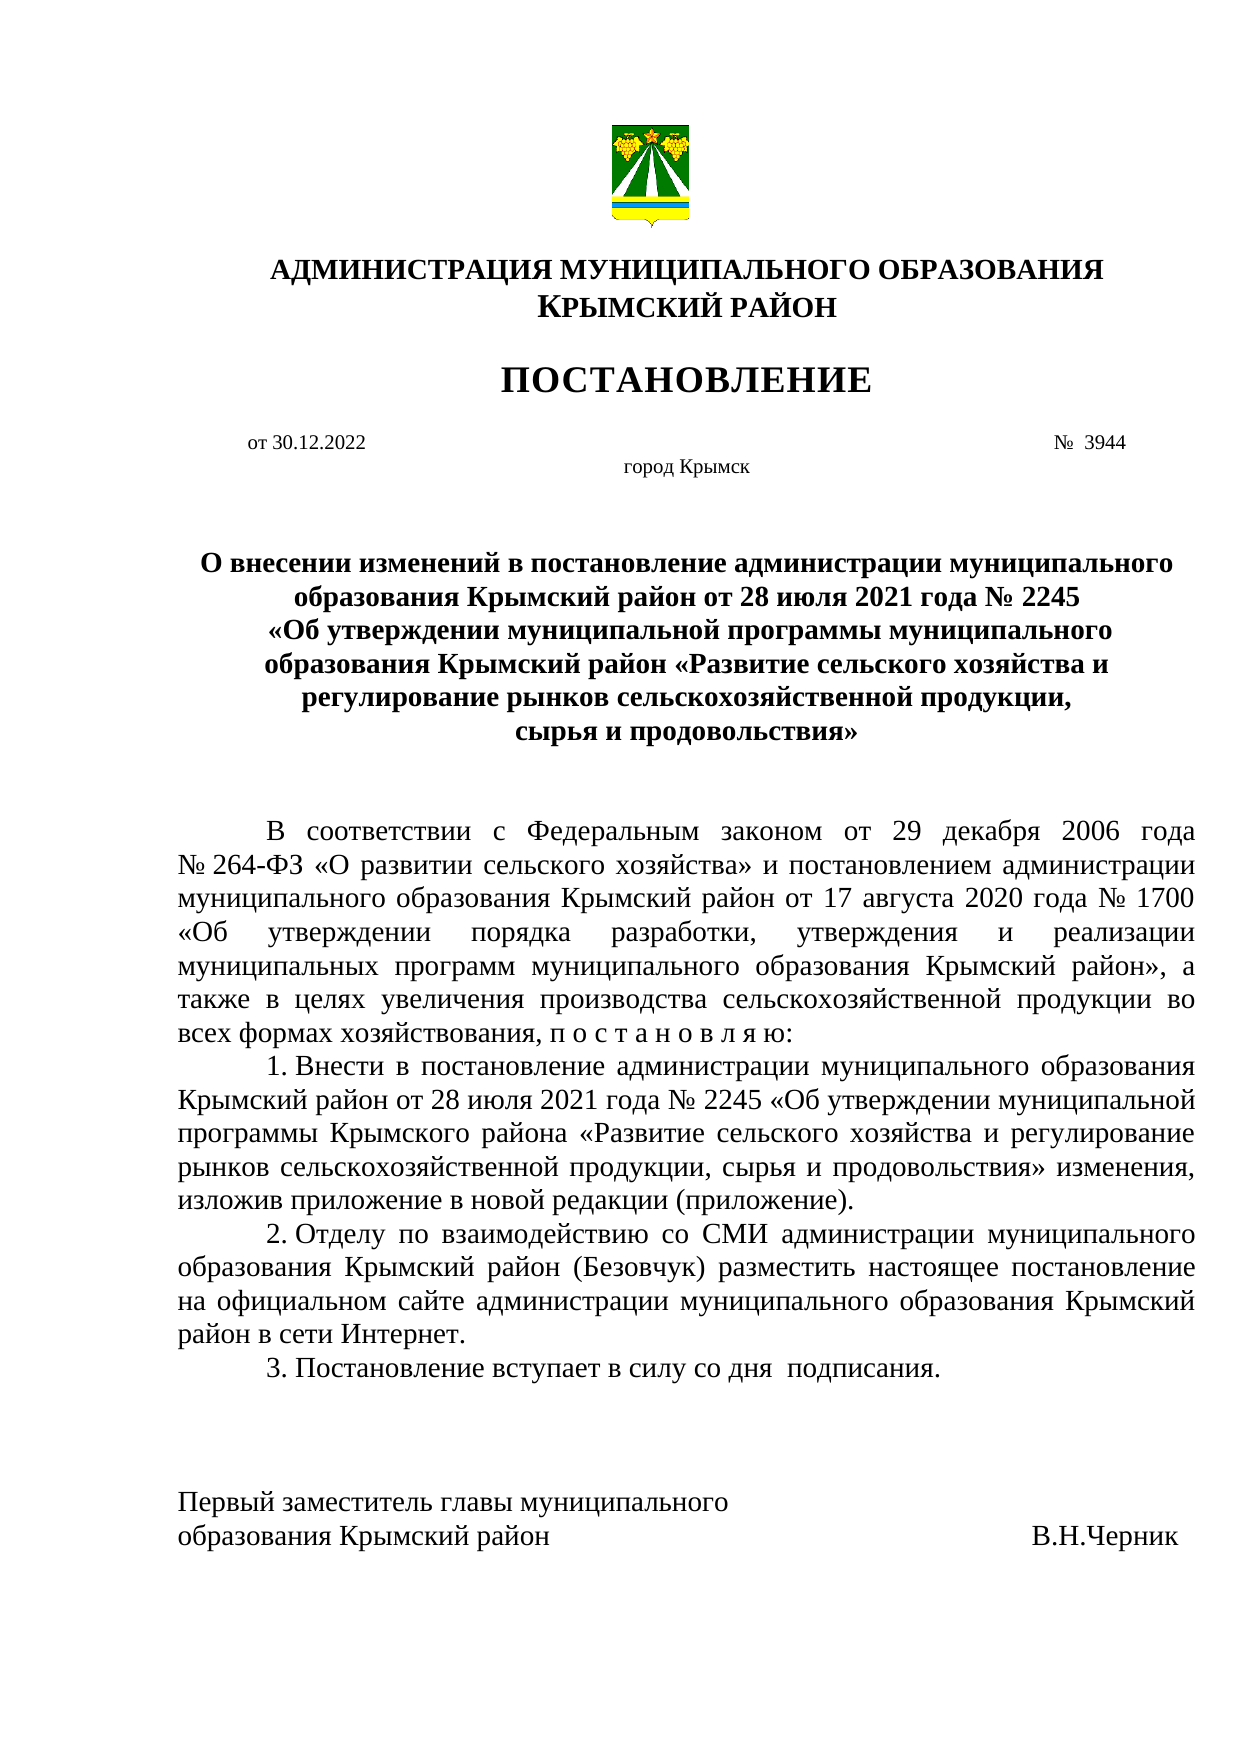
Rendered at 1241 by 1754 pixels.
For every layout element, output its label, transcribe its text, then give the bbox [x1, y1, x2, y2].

text В соответствии с Федеральным законом от 29 декабря 2006 года № 264-ФЗ «О развитии сельского хозяйства» и постановлением администрации муниципального образования Крымский район от 17 августа 2020 года № 1700 «Об утверждении порядка разработки, утверждения и реализации муниципальных программ муниципального образования Крымский район», а также в целях увеличения производства сельскохозяйственной продукции во всех формах хозяйствования, п о с т а н о в л я ю: [177, 813, 1196, 1048]
text город Крымск [177, 454, 1196, 478]
text 2. Отделу по взаимодействию со СМИ администрации муниципального образования Крымский район (Безовчук) разместить настоящее постановление на официальном сайте администрации муниципального образования Крымский район в сети Интернет. [177, 1216, 1196, 1350]
text ПОСТАНОВЛЕНИЕ [177, 358, 1196, 401]
text 3. Постановление вступает в силу со дня подписания. [177, 1350, 1211, 1384]
text Первый заместитель главы муниципального [177, 1484, 1196, 1518]
picture [610, 125, 689, 226]
text «Об утверждении муниципальной программы муниципального образования Крымский район «Развитие сельского хозяйства и регулирование рынков сельскохозяйственной продукции, [177, 612, 1196, 713]
text сырья и продовольствия» [177, 713, 1196, 746]
text КРЫМСКИЙ РАЙОН [177, 286, 1197, 324]
text от 30.12.2022 № 3944 [177, 430, 1196, 454]
text образования Крымский район В.Н.Черник [177, 1518, 1196, 1551]
text 1. Внести в постановление администрации муниципального образования Крымский район от 28 июля 2021 года № 2245 «Об утверждении муниципальной программы Крымского района «Развитие сельского хозяйства и регулирование рынков сельскохозяйственной продукции, сырья и продовольствия» изменения, изложив приложение в новой редакции (приложение). [177, 1048, 1196, 1216]
text АДМИНИСТРАЦИЯ МУНИЦИПАЛЬНОГО ОБРАЗОВАНИЯ [177, 252, 1197, 286]
text О внесении изменений в постановление администрации муниципального образования Крымский район от 28 июля 2021 года № 2245 [177, 545, 1196, 612]
